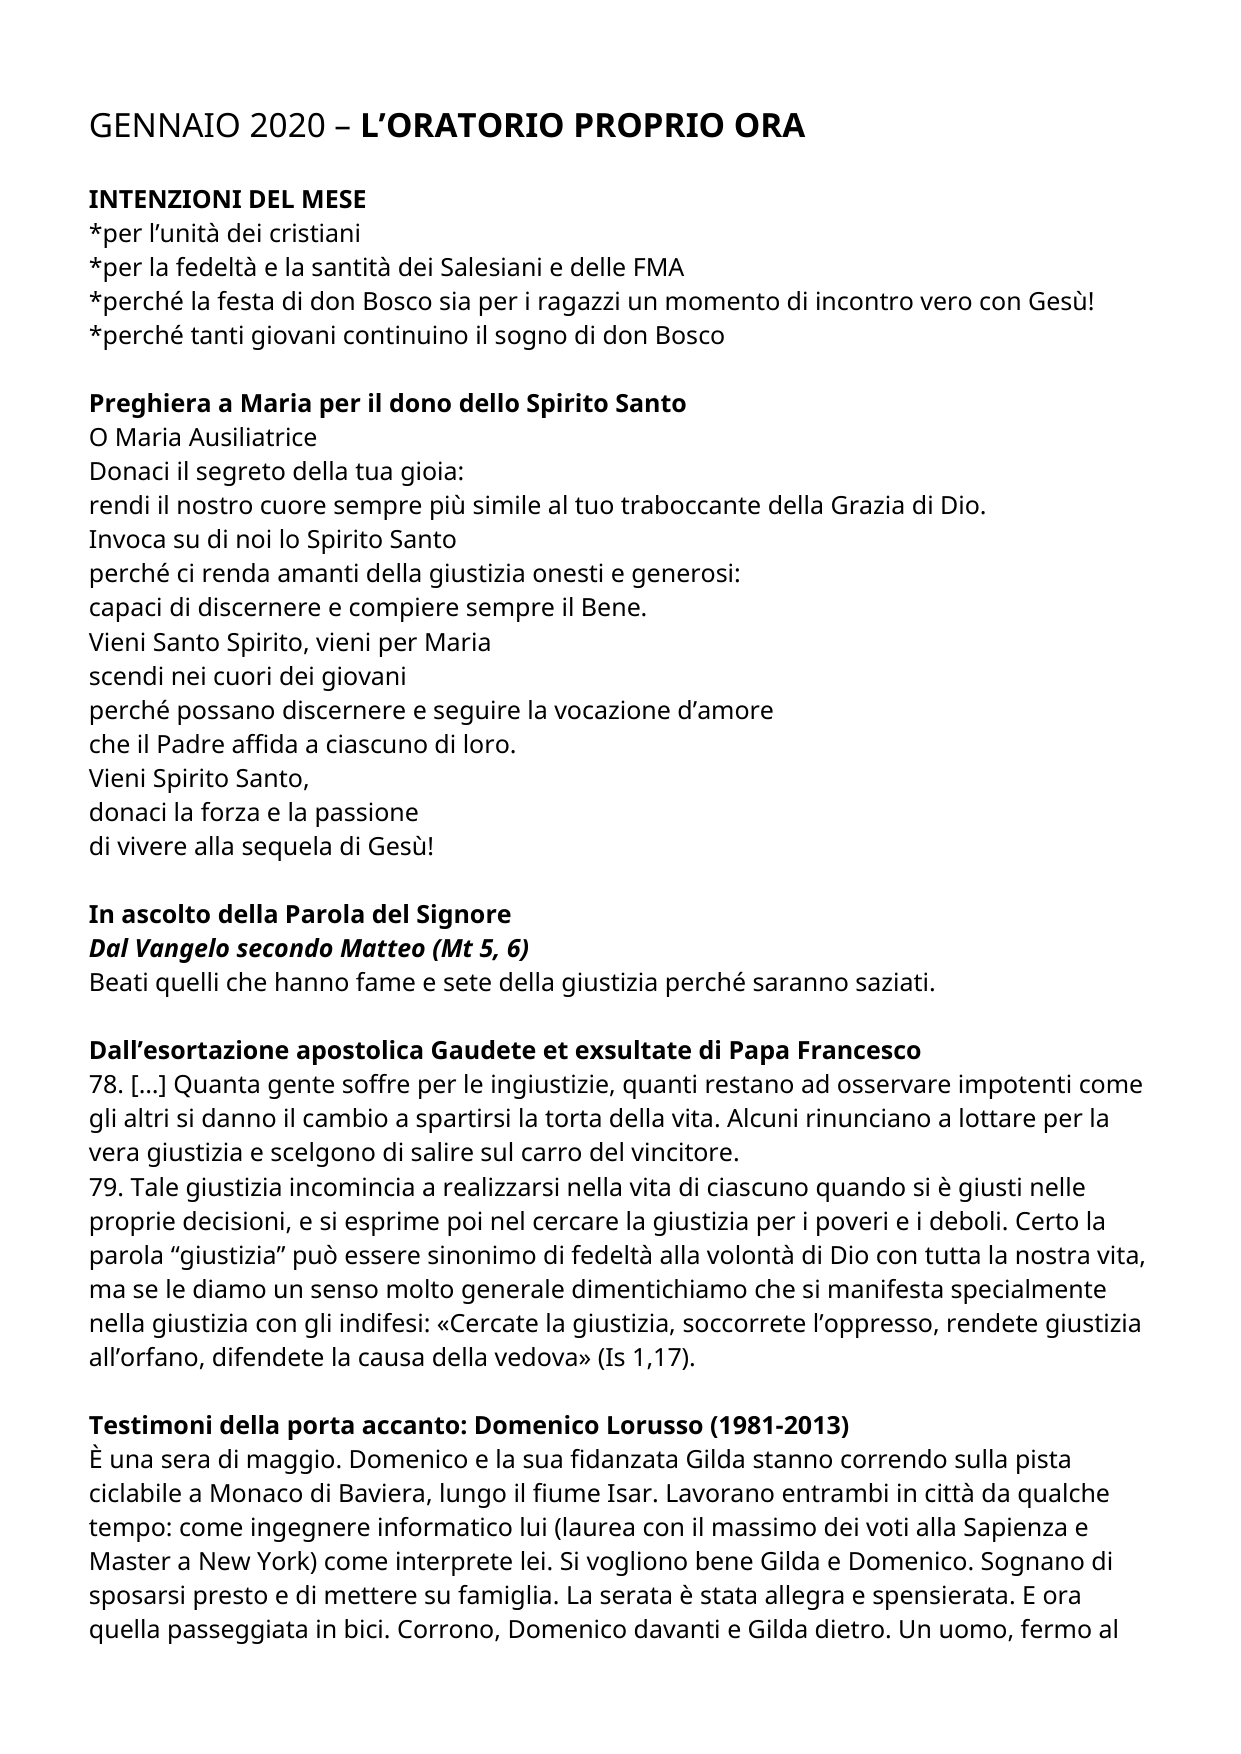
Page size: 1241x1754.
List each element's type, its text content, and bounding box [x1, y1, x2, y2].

text Testimoni della porta accanto: Domenico Lorusso (1981-2013) [89, 1408, 1152, 1442]
text *perché la festa di don Bosco sia per i ragazzi un momento di incontro vero con Gesù! [89, 283, 1152, 318]
text Dall’esortazione apostolica Gaudete et exsultate di Papa Francesco [89, 1033, 1152, 1067]
text capaci di discernere e compiere sempre il Bene. [89, 590, 1152, 624]
text Preghiera a Maria per il dono dello Spirito Santo [89, 386, 1152, 420]
text GENNAIO 2020 – L’ORATORIO PROPRIO ORA [89, 102, 1152, 147]
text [89, 1442, 1152, 1646]
text Dal Vangelo secondo Matteo (Mt 5, 6) [89, 931, 1152, 965]
text Donaci il segreto della tua gioia: [89, 454, 1152, 488]
text *perché tanti giovani continuino il sogno di don Bosco [89, 318, 1152, 352]
text scendi nei cuori dei giovani [89, 658, 1152, 692]
text O Maria Ausiliatrice [89, 420, 1152, 454]
text di vivere alla sequela di Gesù! [89, 828, 1152, 863]
text 78. […] Quanta gente soffre per le ingiustizie, quanti restano ad osservare impotenti come gli altri si danno il cambio a spartirsi la torta della vita. Alcuni rinunciano a lottare per la vera giustizia e scelgono di salire sul carro del vincitore. [89, 1067, 1152, 1169]
text Vieni Santo Spirito, vieni per Maria [89, 624, 1152, 658]
text donaci la forza e la passione [89, 794, 1152, 828]
text perché ci renda amanti della giustizia onesti e generosi: [89, 556, 1152, 590]
text 79. Tale giustizia incomincia a realizzarsi nella vita di ciascuno quando si è giusti nelle proprie decisioni, e si esprime poi nel cercare la giustizia per i poveri e i deboli. Certo la parola “giustizia” può essere sinonimo di fedeltà alla volontà di Dio con tutta la nostra vita, ma se le diamo un senso molto generale dimentichiamo che si manifesta specialmente nella giustizia con gli indifesi: «Cercate la giustizia, soccorrete l’oppresso, rendete giustizia all’orfano, difendete la causa della vedova» (Is 1,17). [89, 1169, 1152, 1373]
text *per l’unità dei cristiani [89, 215, 1152, 249]
text INTENZIONI DEL MESE [89, 181, 1152, 215]
text *per la fedeltà e la santità dei Salesiani e delle FMA [89, 249, 1152, 283]
text rendi il nostro cuore sempre più simile al tuo traboccante della Grazia di Dio. [89, 488, 1152, 522]
text In ascolto della Parola del Signore [89, 897, 1152, 931]
text che il Padre affida a ciascuno di loro. [89, 726, 1152, 760]
text Vieni Spirito Santo, [89, 760, 1152, 794]
text perché possano discernere e seguire la vocazione d’amore [89, 692, 1152, 726]
text Beati quelli che hanno fame e sete della giustizia perché saranno saziati. [89, 965, 1152, 999]
text Invoca su di noi lo Spirito Santo [89, 522, 1152, 556]
